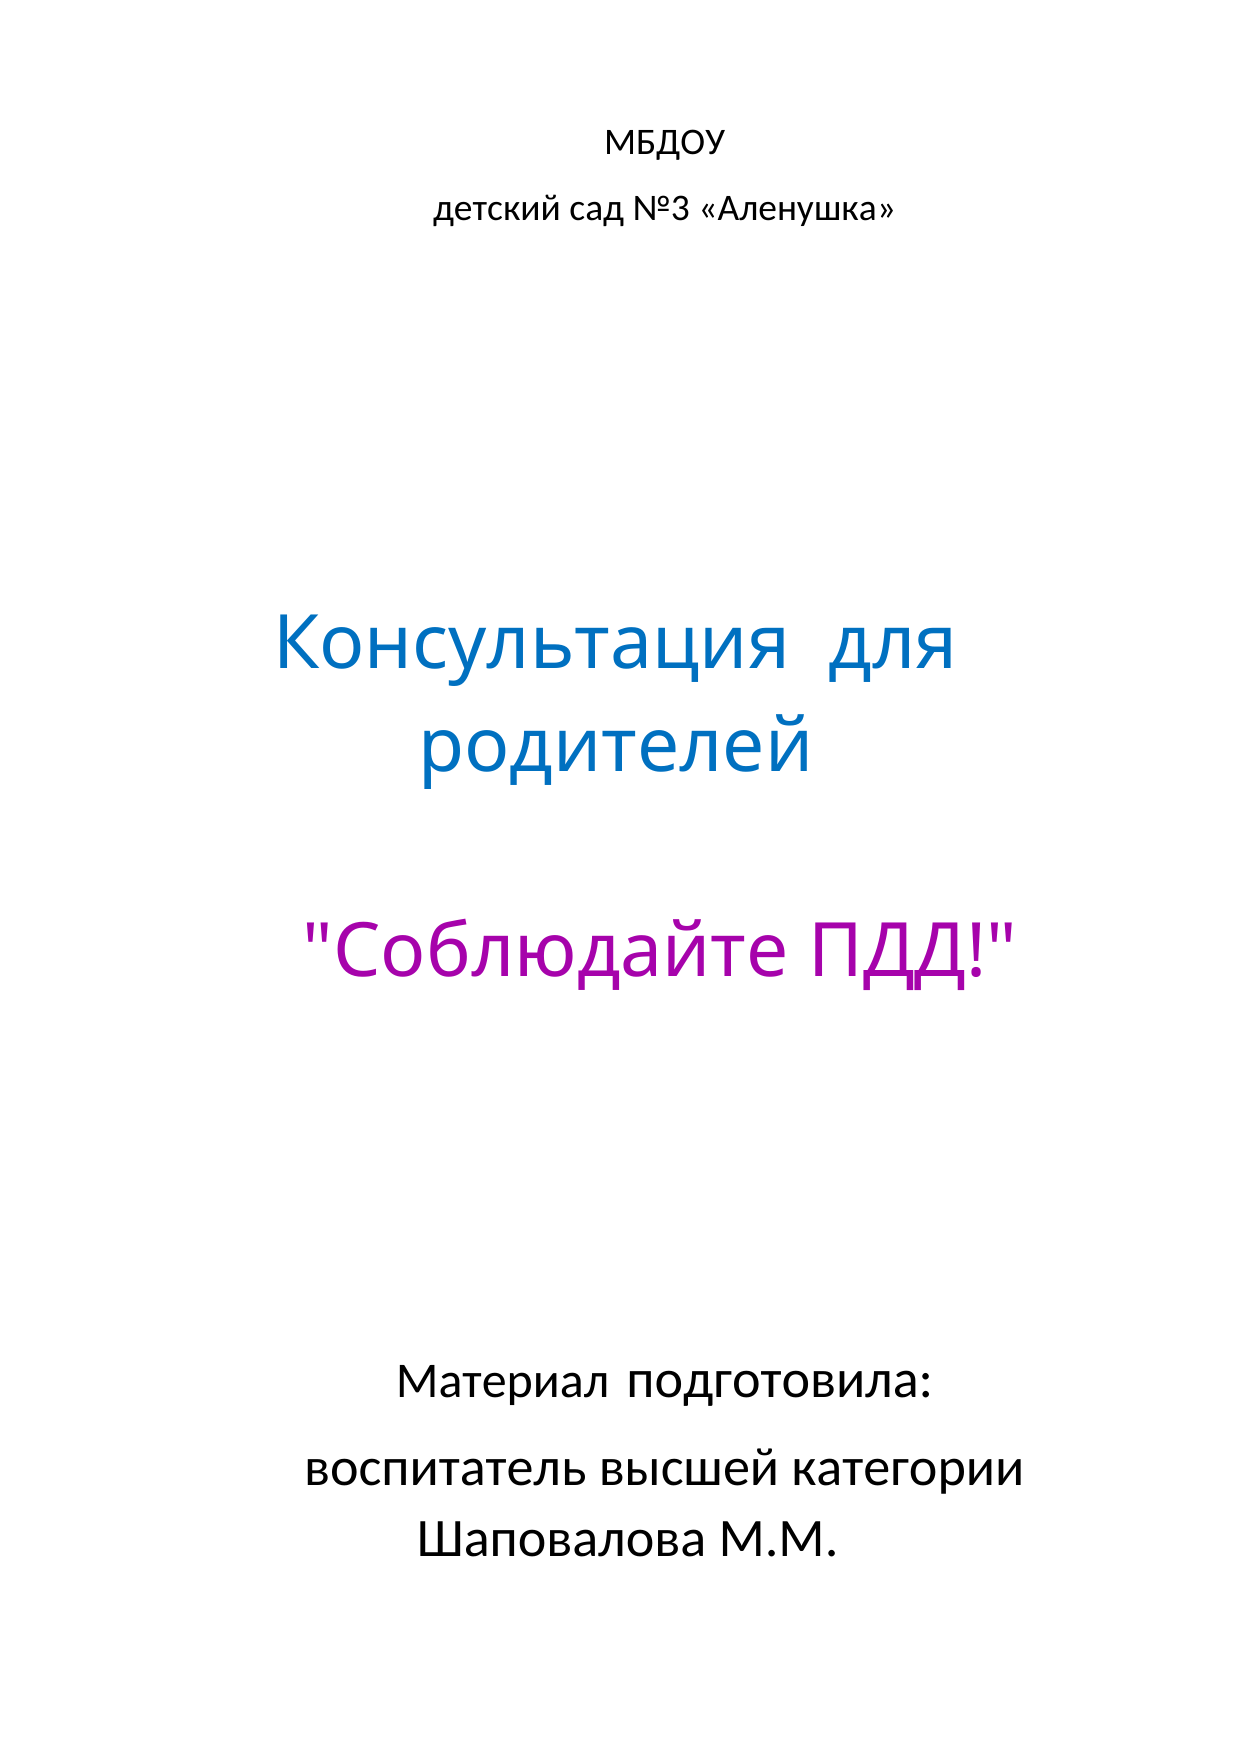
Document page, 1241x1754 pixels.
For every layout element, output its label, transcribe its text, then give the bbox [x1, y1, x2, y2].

text воспитатель высшей категории Шаповалова М.М. [103, 1432, 1152, 1570]
text Материал подготовила: [103, 1344, 1152, 1411]
text МБДОУ [177, 118, 1152, 164]
text детский сад №3 «Аленушка» [177, 184, 1152, 230]
